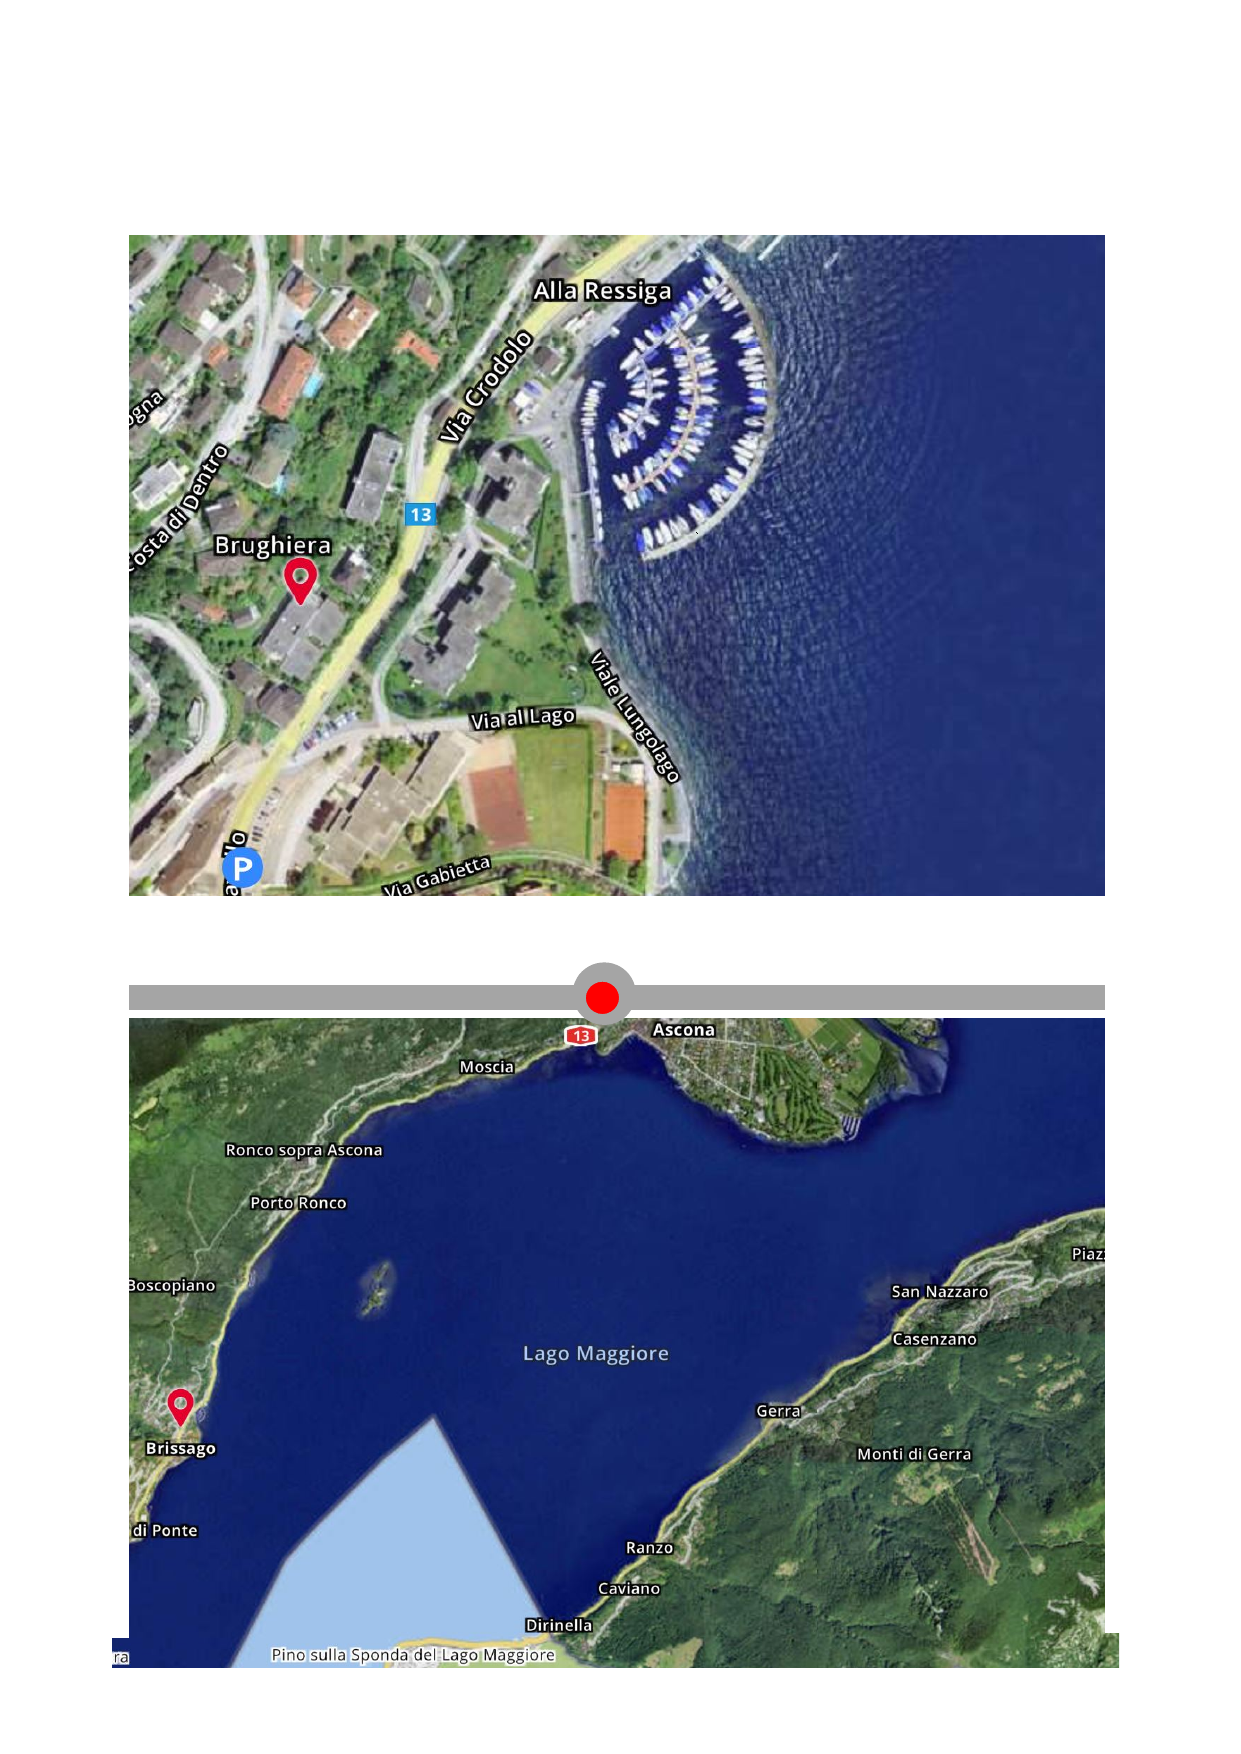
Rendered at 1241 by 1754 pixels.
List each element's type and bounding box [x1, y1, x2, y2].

picture [112, 1018, 1120, 1668]
picture [129, 235, 1105, 896]
